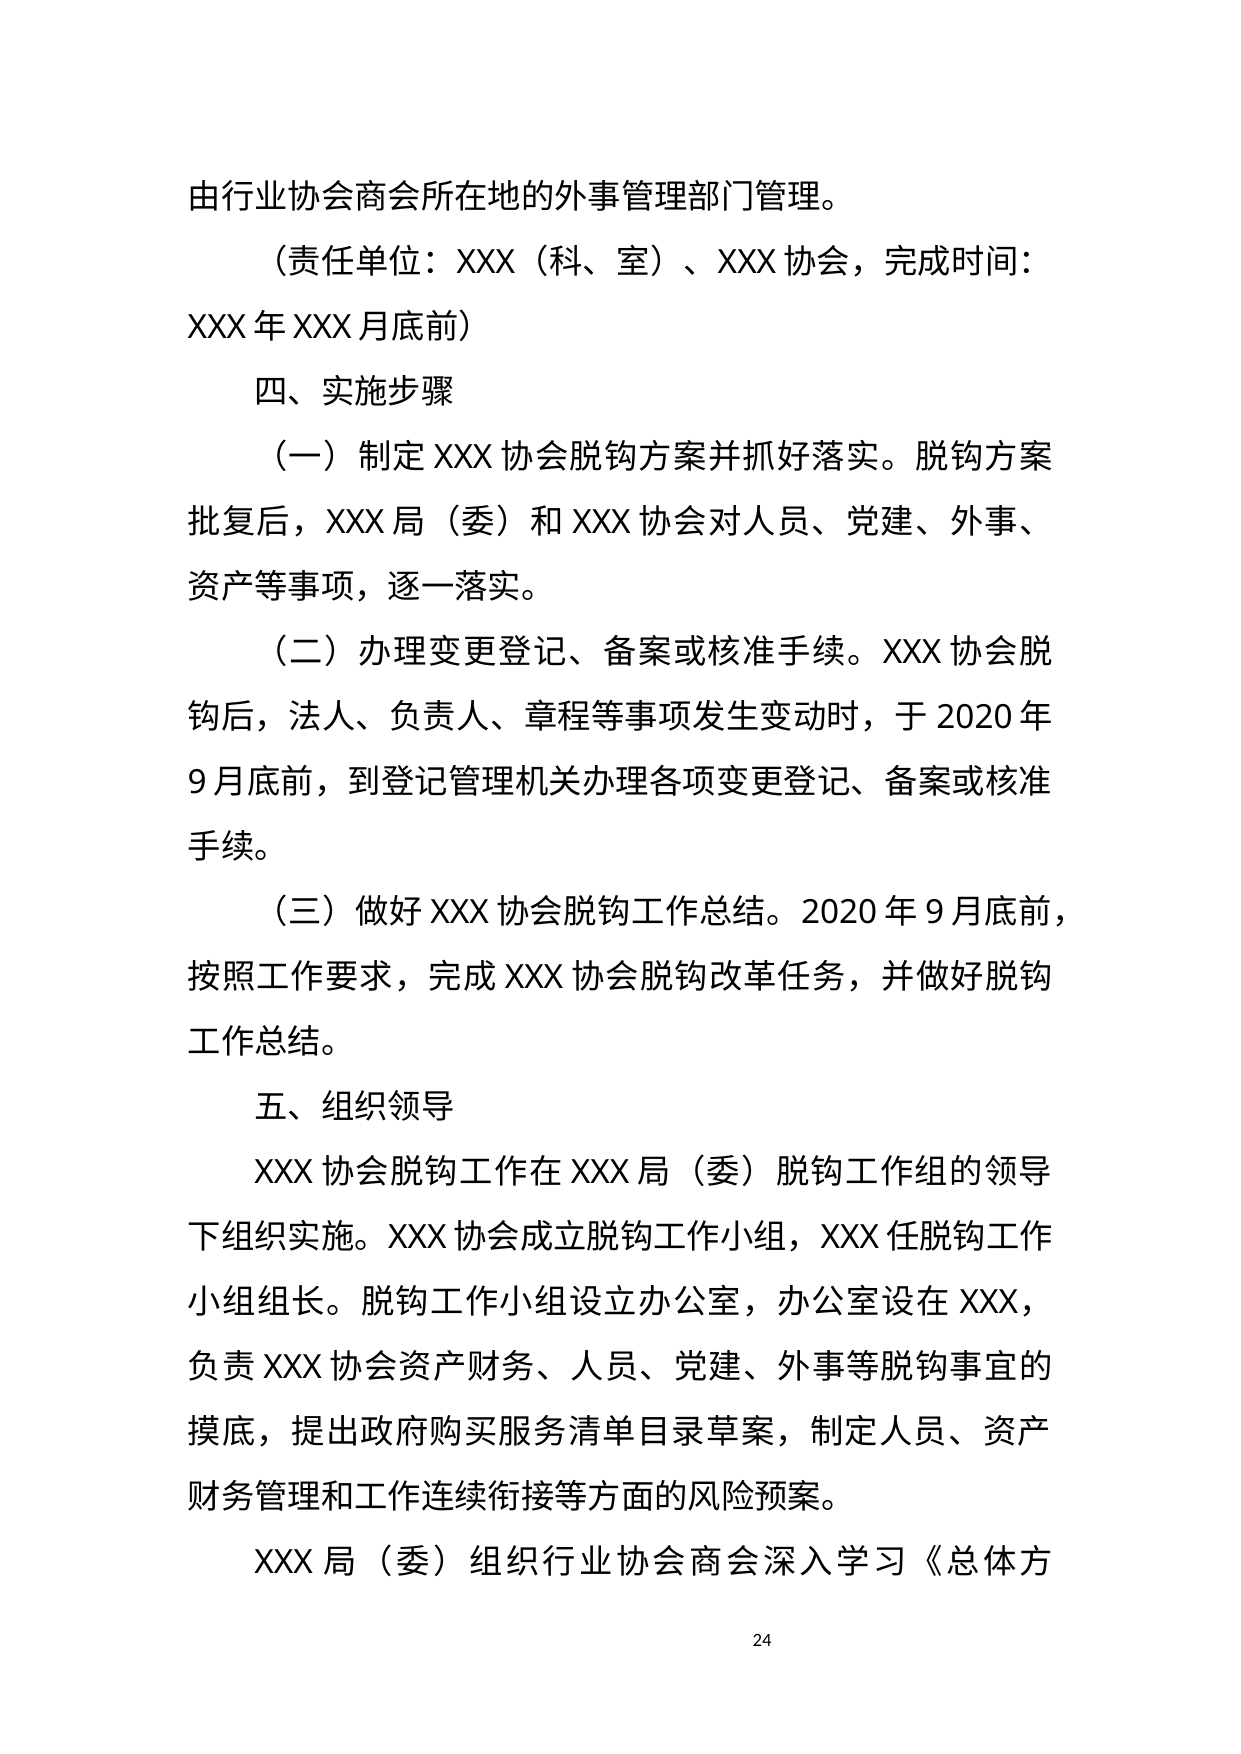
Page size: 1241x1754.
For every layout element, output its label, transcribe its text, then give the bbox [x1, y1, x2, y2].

text （一）制定XXX协会脱钩方案并抓好落实。脱钩方案批复后，XXX局（委）和XXX协会对人员、党建、外事、资产等事项，逐一落实。 [187, 422, 1053, 617]
text （责任单位：XXX（科、室）、XXX协会，完成时间：XXX年XXX月底前） [187, 227, 1053, 357]
text （二）办理变更登记、备案或核准手续。XXX协会脱钩后，法人、负责人、章程等事项发生变动时，于2020年9月底前，到登记管理机关办理各项变更登记、备案或核准手续。 [187, 617, 1053, 877]
text 四、实施步骤 [187, 357, 1053, 422]
text 五、组织领导 [187, 1072, 1053, 1137]
text （三）做好XXX协会脱钩工作总结。2020年9月底前，按照工作要求，完成XXX协会脱钩改革任务，并做好脱钩工作总结。 [187, 877, 1053, 1072]
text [187, 1527, 1053, 1592]
text XXX协会脱钩工作在XXX局（委）脱钩工作组的领导下组织实施。XXX协会成立脱钩工作小组，XXX任脱钩工作小组组长。脱钩工作小组设立办公室，办公室设在XXX，负责XXX协会资产财务、人员、党建、外事等脱钩事宜的摸底，提出政府购买服务清单目录草案，制定人员、资产财务管理和工作连续衔接等方面的风险预案。 [187, 1137, 1053, 1527]
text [187, 162, 1053, 227]
